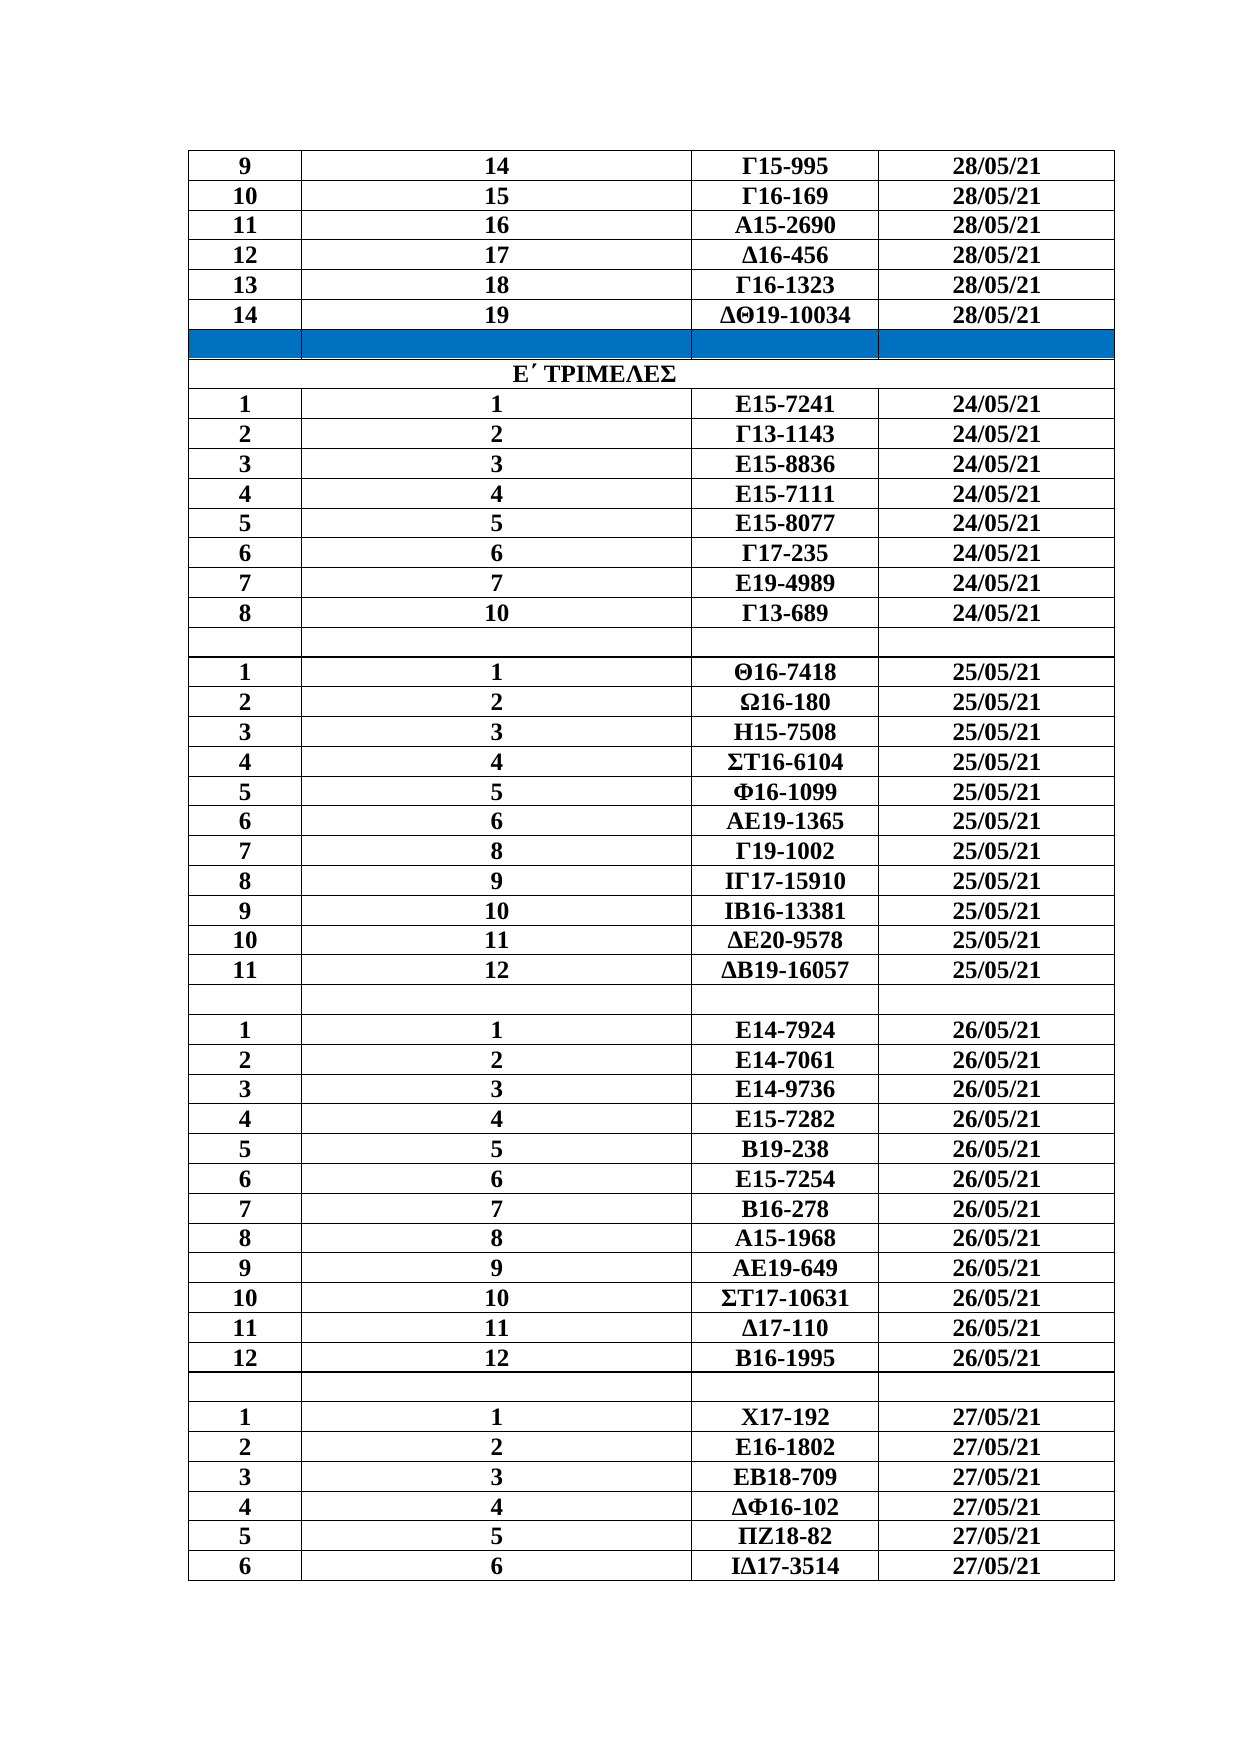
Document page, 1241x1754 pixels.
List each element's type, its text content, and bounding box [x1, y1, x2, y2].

table_cell ΣΤ17-10631 [692, 1283, 878, 1312]
table_cell 5 [189, 777, 301, 805]
table_cell Γ19-1002 [692, 836, 878, 865]
table_cell 1 [302, 1402, 691, 1431]
table_cell 26/05/21 [879, 1283, 1114, 1312]
table_cell 11 [189, 211, 301, 239]
table_cell ΑΕ19-649 [692, 1253, 878, 1282]
table_cell [302, 985, 691, 1014]
table_cell 2 [302, 419, 691, 448]
table_cell [189, 1373, 301, 1401]
table_cell 24/05/21 [879, 419, 1114, 448]
table_cell 25/05/21 [879, 955, 1114, 984]
table_cell 24/05/21 [879, 538, 1114, 567]
table_cell 12 [189, 1343, 301, 1371]
table_cell 24/05/21 [879, 598, 1114, 627]
table_cell 26/05/21 [879, 1045, 1114, 1073]
table_cell Ε19-4989 [692, 568, 878, 597]
table_cell 28/05/21 [879, 300, 1114, 329]
table_cell 25/05/21 [879, 896, 1114, 924]
table_cell 12 [302, 1343, 691, 1371]
table_cell 19 [302, 300, 691, 329]
table_cell 13 [189, 270, 301, 299]
table_cell Ε15-8077 [692, 509, 878, 537]
table_cell 3 [189, 449, 301, 478]
table_cell 5 [189, 1134, 301, 1163]
table_cell 25/05/21 [879, 806, 1114, 835]
table_cell [879, 360, 1114, 388]
table_cell 10 [302, 1283, 691, 1312]
table_cell 7 [302, 1194, 691, 1222]
table_cell Η15-7508 [692, 717, 878, 746]
table_cell 9 [302, 866, 691, 895]
table_cell 25/05/21 [879, 866, 1114, 895]
table_cell 26/05/21 [879, 1134, 1114, 1163]
table_cell 10 [189, 181, 301, 209]
table_cell [189, 360, 301, 388]
table_cell 4 [189, 1492, 301, 1520]
table_cell 6 [189, 538, 301, 567]
table_cell Α15-1968 [692, 1224, 878, 1252]
table_cell Α15-2690 [692, 211, 878, 239]
table_cell 1 [302, 1015, 691, 1044]
table_cell 27/05/21 [879, 1551, 1114, 1580]
table_cell 9 [302, 1253, 691, 1282]
table_cell 1 [302, 389, 691, 418]
table_cell 4 [189, 1104, 301, 1133]
table_cell 17 [302, 240, 691, 269]
table_cell Ε15-7254 [692, 1164, 878, 1193]
table_cell 27/05/21 [879, 1432, 1114, 1461]
table_cell ΕΒ18-709 [692, 1462, 878, 1491]
table_cell Φ16-1099 [692, 777, 878, 805]
table_cell 3 [189, 1075, 301, 1103]
table_cell 1 [189, 1402, 301, 1431]
table_cell 2 [189, 1045, 301, 1073]
table_cell Ε15-8836 [692, 449, 878, 478]
table_cell 28/05/21 [879, 211, 1114, 239]
table_cell 6 [189, 806, 301, 835]
table_cell 12 [189, 240, 301, 269]
table_cell 8 [302, 836, 691, 865]
table_cell ΔΕ20-9578 [692, 926, 878, 954]
table_cell ΔΒ19-16057 [692, 955, 878, 984]
table_cell 12 [302, 955, 691, 984]
table_cell [879, 628, 1114, 656]
table_cell 18 [302, 270, 691, 299]
table_cell 24/05/21 [879, 449, 1114, 478]
table_cell 25/05/21 [879, 836, 1114, 865]
table_cell 4 [302, 1492, 691, 1520]
table_cell 1 [189, 389, 301, 418]
table_cell ΔΦ16-102 [692, 1492, 878, 1520]
table_cell 6 [302, 538, 691, 567]
table_cell Χ17-192 [692, 1402, 878, 1431]
table_cell 8 [189, 1224, 301, 1252]
table_cell 14 [189, 300, 301, 329]
table_cell Ε15-7241 [692, 389, 878, 418]
table_cell Β16-1995 [692, 1343, 878, 1371]
table_cell 2 [302, 1045, 691, 1073]
table_cell 2 [302, 1432, 691, 1461]
table_cell [692, 628, 878, 656]
table_cell ΠΖ18-82 [692, 1521, 878, 1550]
table_cell 26/05/21 [879, 1224, 1114, 1252]
table_cell 25/05/21 [879, 777, 1114, 805]
table_cell 27/05/21 [879, 1492, 1114, 1520]
table_cell 6 [302, 1551, 691, 1580]
table_cell Θ16-7418 [692, 658, 878, 686]
table_cell 7 [189, 1194, 301, 1222]
table_cell 8 [302, 1224, 691, 1252]
table_cell ΔΘ19-10034 [692, 300, 878, 329]
table_cell ΙΔ17-3514 [692, 1551, 878, 1580]
table_cell [692, 1373, 878, 1401]
table_cell 3 [189, 1462, 301, 1491]
table_cell 25/05/21 [879, 926, 1114, 954]
table_cell 6 [189, 1164, 301, 1193]
table_cell [302, 628, 691, 656]
table_cell 1 [189, 1015, 301, 1044]
table_cell 3 [189, 717, 301, 746]
table_cell [692, 330, 878, 358]
table_cell Ε15-7111 [692, 479, 878, 507]
table_cell 2 [189, 687, 301, 716]
table_cell 6 [189, 1551, 301, 1580]
table_cell 5 [302, 509, 691, 537]
table_cell 8 [189, 866, 301, 895]
table_cell 24/05/21 [879, 568, 1114, 597]
table_cell Ε16-1802 [692, 1432, 878, 1461]
table_cell Γ17-235 [692, 538, 878, 567]
table_cell 11 [189, 955, 301, 984]
table_cell ΙΒ16-13381 [692, 896, 878, 924]
table_cell 11 [302, 1313, 691, 1342]
table_cell 28/05/21 [879, 240, 1114, 269]
table_cell Ε15-7282 [692, 1104, 878, 1133]
table_cell 28/05/21 [879, 151, 1114, 180]
table_cell [879, 1373, 1114, 1401]
table_cell Δ16-456 [692, 240, 878, 269]
table_cell 4 [189, 747, 301, 776]
table_cell Ε14-7924 [692, 1015, 878, 1044]
table_cell 4 [302, 1104, 691, 1133]
table_cell 25/05/21 [879, 658, 1114, 686]
table_cell [879, 985, 1114, 1014]
table_cell 6 [302, 806, 691, 835]
table_cell 8 [189, 598, 301, 627]
table_cell 26/05/21 [879, 1164, 1114, 1193]
table_cell 11 [302, 926, 691, 954]
table_cell Β16-278 [692, 1194, 878, 1222]
table_cell Ε14-9736 [692, 1075, 878, 1103]
table_cell 5 [189, 509, 301, 537]
table_cell 9 [189, 151, 301, 180]
table_cell 26/05/21 [879, 1253, 1114, 1282]
table_cell 26/05/21 [879, 1194, 1114, 1222]
table_cell Γ13-689 [692, 598, 878, 627]
table_cell 4 [302, 747, 691, 776]
table_cell 2 [189, 1432, 301, 1461]
table_cell [879, 330, 1114, 358]
table_cell 16 [302, 211, 691, 239]
table_cell Γ15-995 [692, 151, 878, 180]
table_cell 7 [189, 836, 301, 865]
table_cell 9 [189, 1253, 301, 1282]
table_cell [189, 330, 301, 358]
table_cell [189, 628, 301, 656]
table_cell 3 [302, 717, 691, 746]
table_cell 11 [189, 1313, 301, 1342]
table_cell 10 [189, 926, 301, 954]
table_cell 6 [302, 1164, 691, 1193]
table_cell 10 [302, 598, 691, 627]
table_cell 4 [189, 479, 301, 507]
table_cell Ε14-7061 [692, 1045, 878, 1073]
table_cell 2 [189, 419, 301, 448]
table_cell Γ13-1143 [692, 419, 878, 448]
table_cell 24/05/21 [879, 479, 1114, 507]
table_cell Δ17-110 [692, 1313, 878, 1342]
table_cell 26/05/21 [879, 1104, 1114, 1133]
table_cell 10 [302, 896, 691, 924]
table_cell 5 [302, 1134, 691, 1163]
table_cell 25/05/21 [879, 717, 1114, 746]
table_cell 15 [302, 181, 691, 209]
table_cell ΙΓ17-15910 [692, 866, 878, 895]
table_cell 5 [302, 777, 691, 805]
table_cell Β19-238 [692, 1134, 878, 1163]
table_cell 5 [189, 1521, 301, 1550]
table_cell 10 [189, 1283, 301, 1312]
table_cell 1 [302, 658, 691, 686]
table_cell Ω16-180 [692, 687, 878, 716]
table_cell 27/05/21 [879, 1462, 1114, 1491]
table_cell 14 [302, 151, 691, 180]
table_cell 2 [302, 687, 691, 716]
table_cell Γ16-169 [692, 181, 878, 209]
table_cell 28/05/21 [879, 181, 1114, 209]
table_cell 25/05/21 [879, 747, 1114, 776]
table_cell 3 [302, 1462, 691, 1491]
table_cell Γ16-1323 [692, 270, 878, 299]
table_cell 26/05/21 [879, 1015, 1114, 1044]
table_cell 3 [302, 449, 691, 478]
table_cell ΣΤ16-6104 [692, 747, 878, 776]
table_cell Ε΄ ΤΡΙΜΕΛΕΣ [301, 360, 692, 388]
table_cell [302, 330, 691, 358]
table_cell [692, 985, 878, 1014]
table_cell 26/05/21 [879, 1313, 1114, 1342]
table_cell 7 [302, 568, 691, 597]
table_cell 28/05/21 [879, 270, 1114, 299]
table_cell 24/05/21 [879, 509, 1114, 537]
table_cell 26/05/21 [879, 1343, 1114, 1371]
table_cell 7 [189, 568, 301, 597]
table_cell 3 [302, 1075, 691, 1103]
table_cell 1 [189, 658, 301, 686]
table_cell ΑΕ19-1365 [692, 806, 878, 835]
table_cell 26/05/21 [879, 1075, 1114, 1103]
table_cell 25/05/21 [879, 687, 1114, 716]
table_cell 9 [189, 896, 301, 924]
table_cell 27/05/21 [879, 1521, 1114, 1550]
table_cell 5 [302, 1521, 691, 1550]
table_cell [692, 360, 878, 388]
table_cell 4 [302, 479, 691, 507]
table_cell 27/05/21 [879, 1402, 1114, 1431]
table_cell [302, 1373, 691, 1401]
table_cell [189, 985, 301, 1014]
table_cell 24/05/21 [879, 389, 1114, 418]
